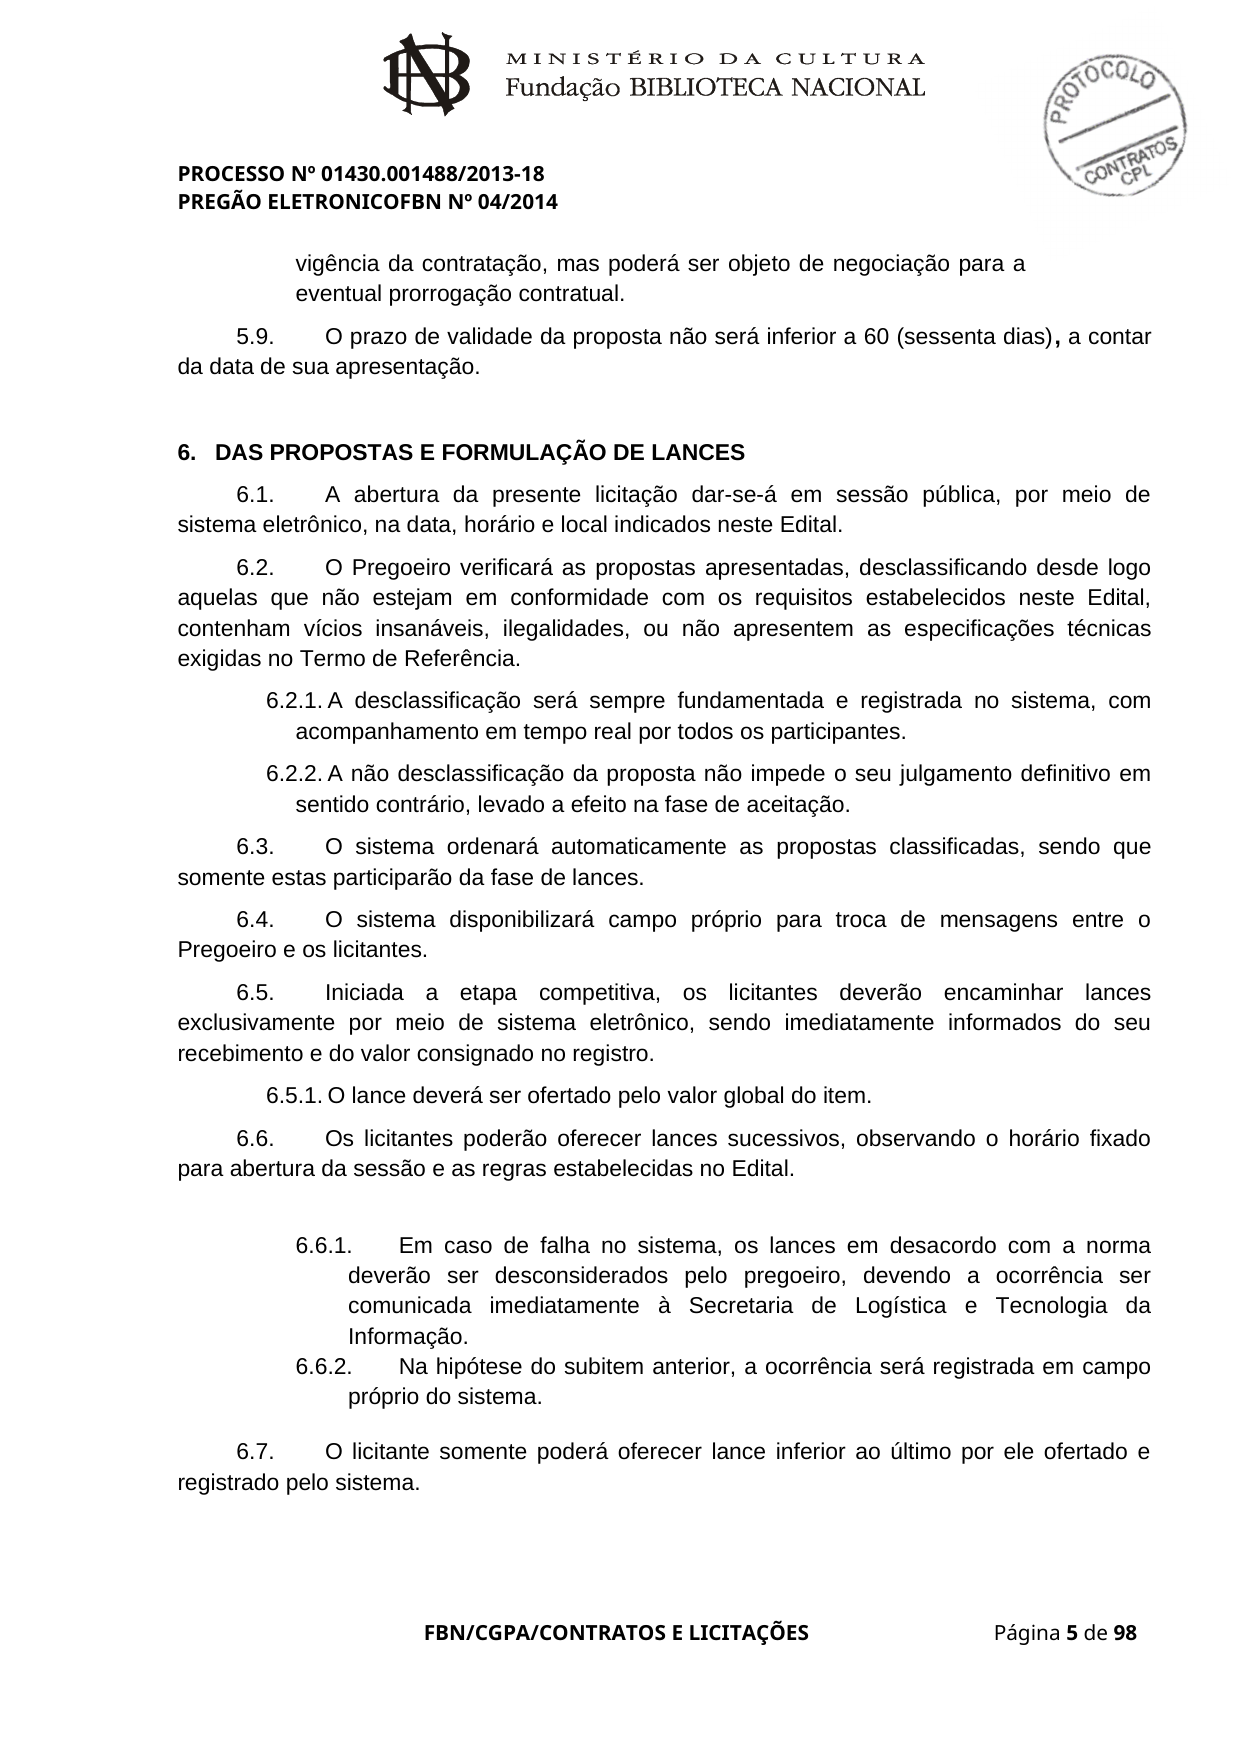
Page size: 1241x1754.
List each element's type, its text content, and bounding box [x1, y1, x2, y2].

list O Pregoeiro verificará as propostas apresentadas, desclassificando desde logo aquelas que não estejam em conformidade com os requisitos estabelecidos neste Edital, contenham vícios insanáveis, ilegalidades, ou não apresentem as especificações técnicas exigidas no Termo de Referência. [177, 554, 1152, 671]
list Se o valor da garantia for utilizado total ou parcialmente em pagamento de qualquer obrigação, a Contratada obriga-se a fazer a respectiva reposição no prazo máximo de 10 (dez) dias úteis, contados da data em que for notificada. [974, 7, 1232, 250]
list O lance deverá ser ofertado pelo valor global do item. [266, 1082, 1152, 1109]
list O sistema ordenará automaticamente as propostas classificadas, sendo que somente estas participarão da fase de lances. [177, 833, 1152, 890]
list Em caso de falha no sistema, os lances em desacordo com a norma deverão ser desconsiderados pelo pregoeiro, devendo a ocorrência ser comunicada imediatamente à Secretaria de Logística e Tecnologia da Informação. [295, 1232, 1152, 1349]
list A não desclassificação da proposta não impede o seu julgamento definitivo em sentido contrário, levado a efeito na fase de aceitação. [266, 760, 1152, 817]
list O sistema disponibilizará campo próprio para troca de mensagens entre o Pregoeiro e os licitantes. [177, 906, 1152, 963]
list O licitante somente poderá oferecer lance inferior ao último por ele ofertado e registrado pelo sistema. [177, 1438, 1152, 1495]
list A abertura da presente licitação dar-se-á em sessão pública, por meio de sistema eletrônico, na data, horário e local indicados neste Edital. [177, 481, 1152, 538]
list O prazo de validade da proposta não será inferior a 60 (sessenta dias), a contar da data de sua apresentação. [177, 323, 1152, 379]
list DAS PROPOSTAS E FORMULAÇÃO DE LANCES [177, 438, 1152, 465]
list A desclassificação será sempre fundamentada e registrada no sistema, com acompanhamento em tempo real por todos os participantes. [266, 687, 1152, 744]
list Na hipótese do subitem anterior, a ocorrência será registrada em campo próprio do sistema. [295, 1353, 1152, 1409]
list Os licitantes poderão oferecer lances sucessivos, observando o horário fixado para abertura da sessão e as regras estabelecidas no Edital. [177, 1125, 1152, 1182]
list Iniciada a etapa competitiva, os licitantes deverão encaminhar lances exclusivamente por meio de sistema eletrônico, sendo imediatamente informados do seu recebimento e do valor consignado no registro. [177, 979, 1152, 1066]
